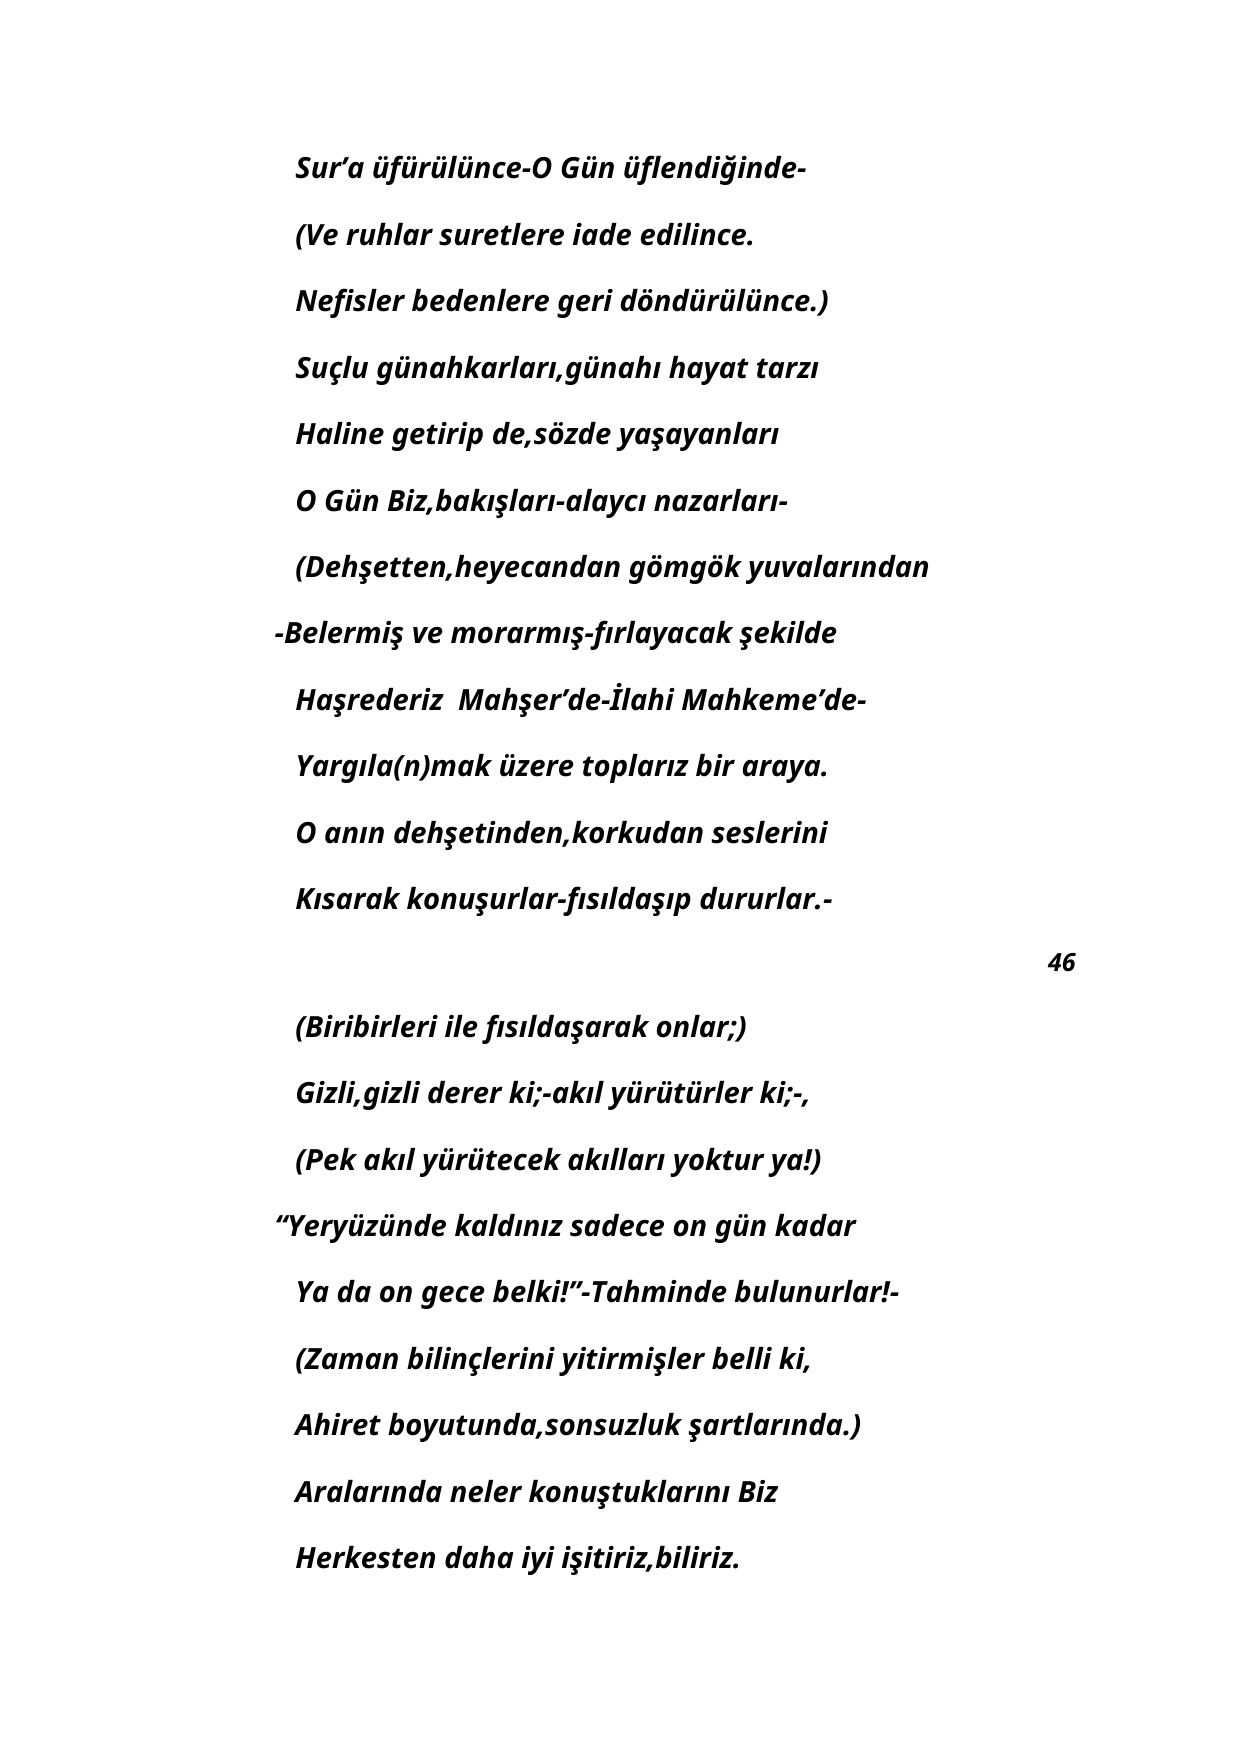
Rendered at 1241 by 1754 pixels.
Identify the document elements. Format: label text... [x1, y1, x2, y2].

text Yargıla(n)mak üzere toplarız bir araya. [148, 746, 1093, 785]
text Aralarında neler konuştuklarını Biz [148, 1471, 1093, 1511]
text (Pek akıl yürütecek akılları yoktur ya!) [148, 1139, 1093, 1178]
text (Dehşetten,heyecandan gömgök yuvalarından [148, 546, 1093, 586]
text O anın dehşetinden,korkudan seslerini [148, 812, 1093, 852]
text -Belermiş ve morarmış-fırlayacak şekilde [148, 613, 1093, 652]
text Herkesten daha iyi işitiriz,biliriz. [148, 1538, 1093, 1577]
text Sur’a üfürülünce-O Gün üflendiğinde- [148, 148, 1093, 187]
text Gizli,gizli derer ki;-akıl yürütürler ki;-, [148, 1072, 1093, 1112]
text Haşrederiz Mahşer’de-İlahi Mahkeme’de- [148, 679, 1093, 719]
text (Ve ruhlar suretlere iade edilince. [148, 214, 1093, 254]
text Suçlu günahkarları,günahı hayat tarzı [148, 347, 1093, 387]
text Ahiret boyutunda,sonsuzluk şartlarında.) [148, 1405, 1093, 1444]
text (Biribirleri ile fısıldaşarak onlar;) [148, 1006, 1093, 1046]
text Nefisler bedenlere geri döndürülünce.) [148, 281, 1093, 320]
text “Yeryüzünde kaldınız sadece on gün kadar [148, 1205, 1093, 1245]
text O Gün Biz,bakışları-alaycı nazarları- [148, 480, 1093, 519]
text Ya da on gece belki!”-Tahminde bulunurlar!- [148, 1272, 1093, 1311]
text (Zaman bilinçlerini yitirmişler belli ki, [148, 1338, 1093, 1378]
text Kısarak konuşurlar-fısıldaşıp dururlar.- [148, 879, 1093, 918]
text 46 [148, 945, 1093, 979]
text Haline getirip de,sözde yaşayanları [148, 413, 1093, 453]
